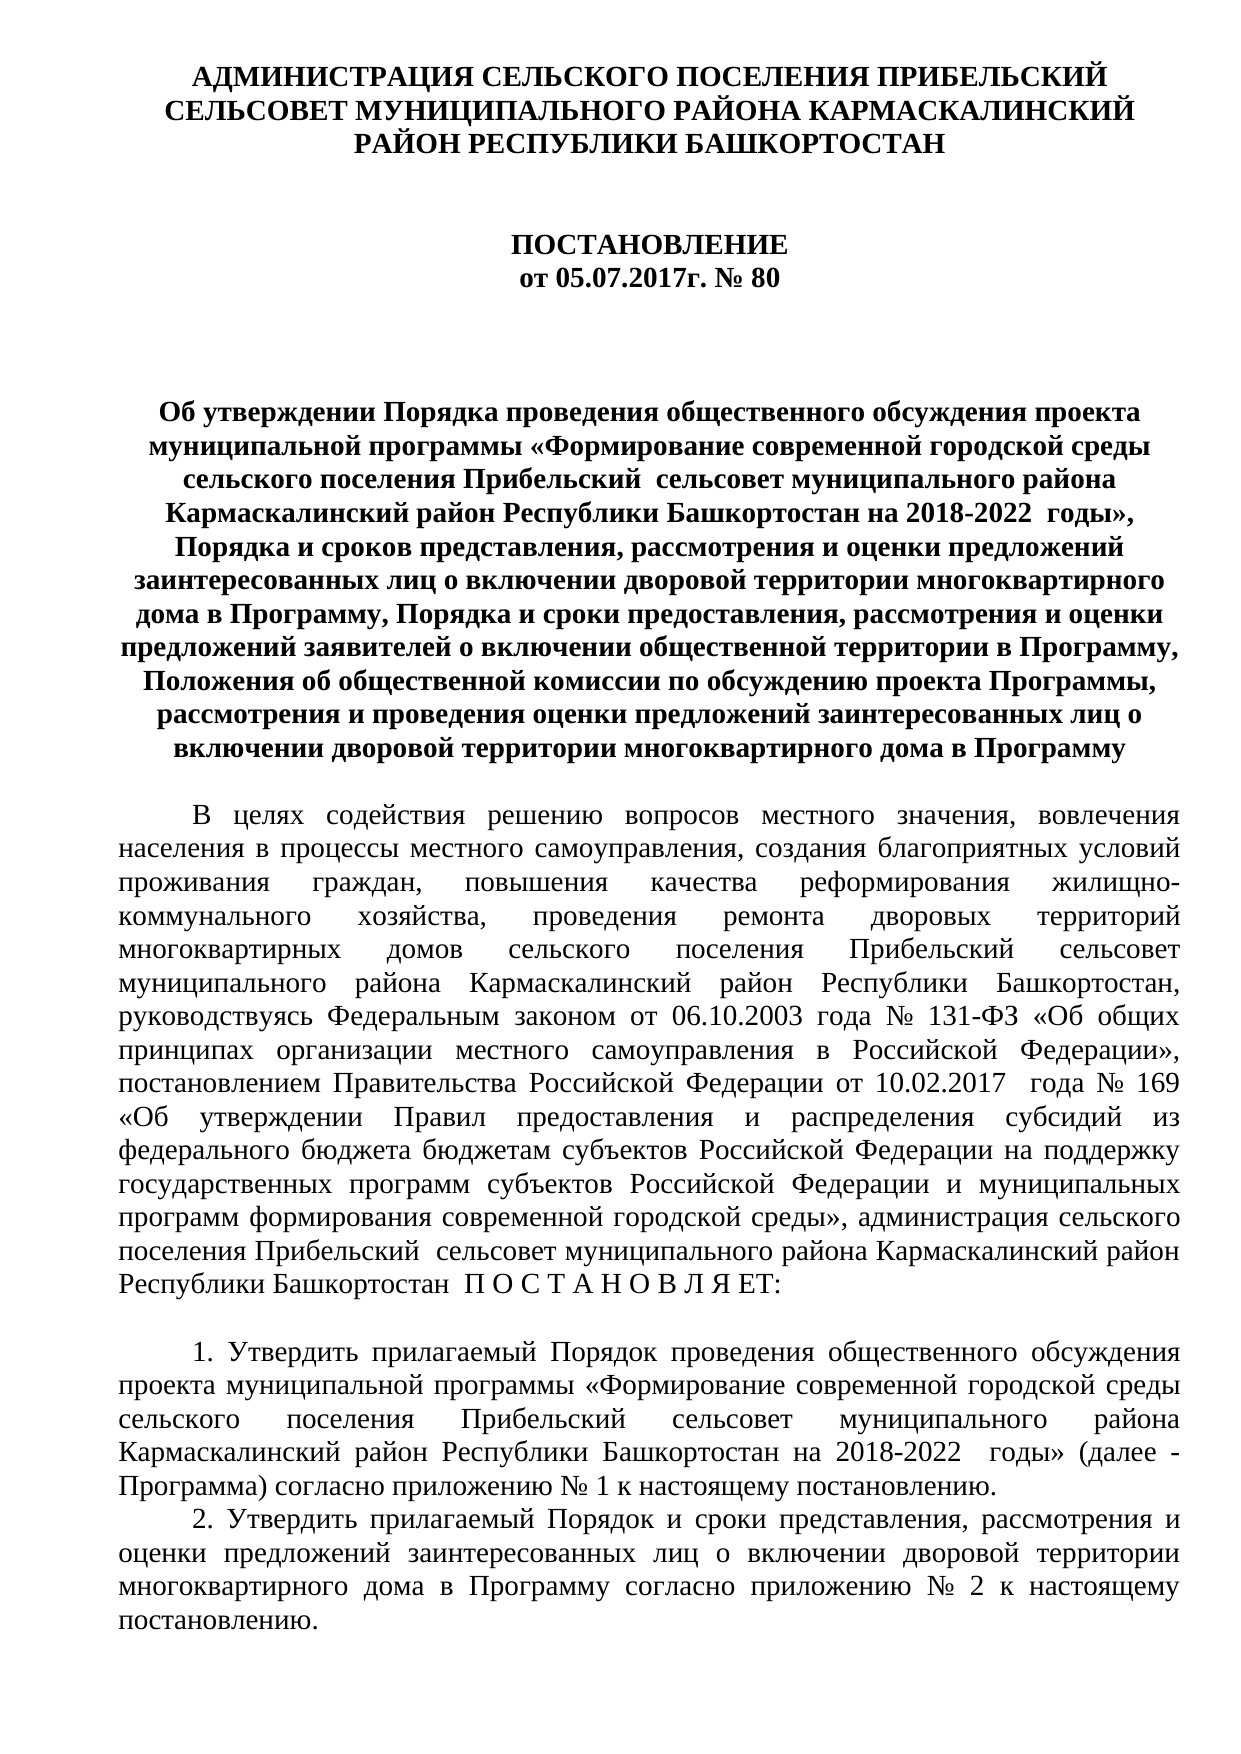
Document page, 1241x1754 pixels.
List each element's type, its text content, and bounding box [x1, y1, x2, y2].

text 1. Утвердить прилагаемый Порядок проведения общественного обсуждения проекта муниципальной программы «Формирование современной городской среды сельского поселения Прибельский сельсовет муниципального района Кармаскалинский район Республики Башкортостан на 2018-2022 годы» (далее - Программа) согласно приложению № 1 к настоящему постановлению. [118, 1334, 1181, 1501]
text 2. Утвердить прилагаемый Порядок и сроки представления, рассмотрения и оценки предложений заинтересованных лиц о включении дворовой территории многоквартирного дома в Программу согласно приложению № 2 к настоящему постановлению. [118, 1501, 1181, 1636]
text ПОСТАНОВЛЕНИЕ [118, 227, 1181, 260]
text от 05.07.2017г. № 80 [118, 260, 1181, 294]
text В целях содействия решению вопросов местного значения, вовлечения населения в процессы местного самоуправления, создания благоприятных условий проживания граждан, повышения качества реформирования жилищно-коммунального хозяйства, проведения ремонта дворовых территорий многоквартирных домов сельского поселения Прибельский сельсовет муниципального района Кармаскалинский район Республики Башкортостан, руководствуясь Федеральным законом от 06.10.2003 года № 131-ФЗ «Об общих принципах организации местного самоуправления в Российской Федерации», постановлением Правительства Российской Федерации от 10.02.2017 года № 169 «Об утверждении Правил предоставления и распределения субсидий из федерального бюджета бюджетам субъектов Российской Федерации на поддержку государственных программ субъектов Российской Федерации и муниципальных программ формирования современной городской среды», администрация сельского поселения Прибельский сельсовет муниципального района Кармаскалинский район Республики Башкортостан П О С Т А Н О В Л Я ЕТ: [118, 797, 1181, 1300]
text АДМИНИСТРАЦИЯ СЕЛЬСКОГО ПОСЕЛЕНИЯ ПРИБЕЛЬСКИЙ СЕЛЬСОВЕТ МУНИЦИПАЛЬНОГО РАЙОНА КАРМАСКАЛИНСКИЙ РАЙОН РЕСПУБЛИКИ БАШКОРТОСТАН [118, 59, 1181, 160]
text Об утверждении Порядка проведения общественного обсуждения проекта муниципальной программы «Формирование современной городской среды сельского поселения Прибельский сельсовет муниципального района Кармаскалинский район Республики Башкортостан на 2018-2022 годы», Порядка и сроков представления, рассмотрения и оценки предложений заинтересованных лиц о включении дворовой территории многоквартирного дома в Программу, Порядка и сроки предоставления, рассмотрения и оценки предложений заявителей о включении общественной территории в Программу, Положения об общественной комиссии по обсуждению проекта Программы, рассмотрения и проведения оценки предложений заинтересованных лиц о включении дворовой территории многоквартирного дома в Программу [118, 394, 1181, 763]
